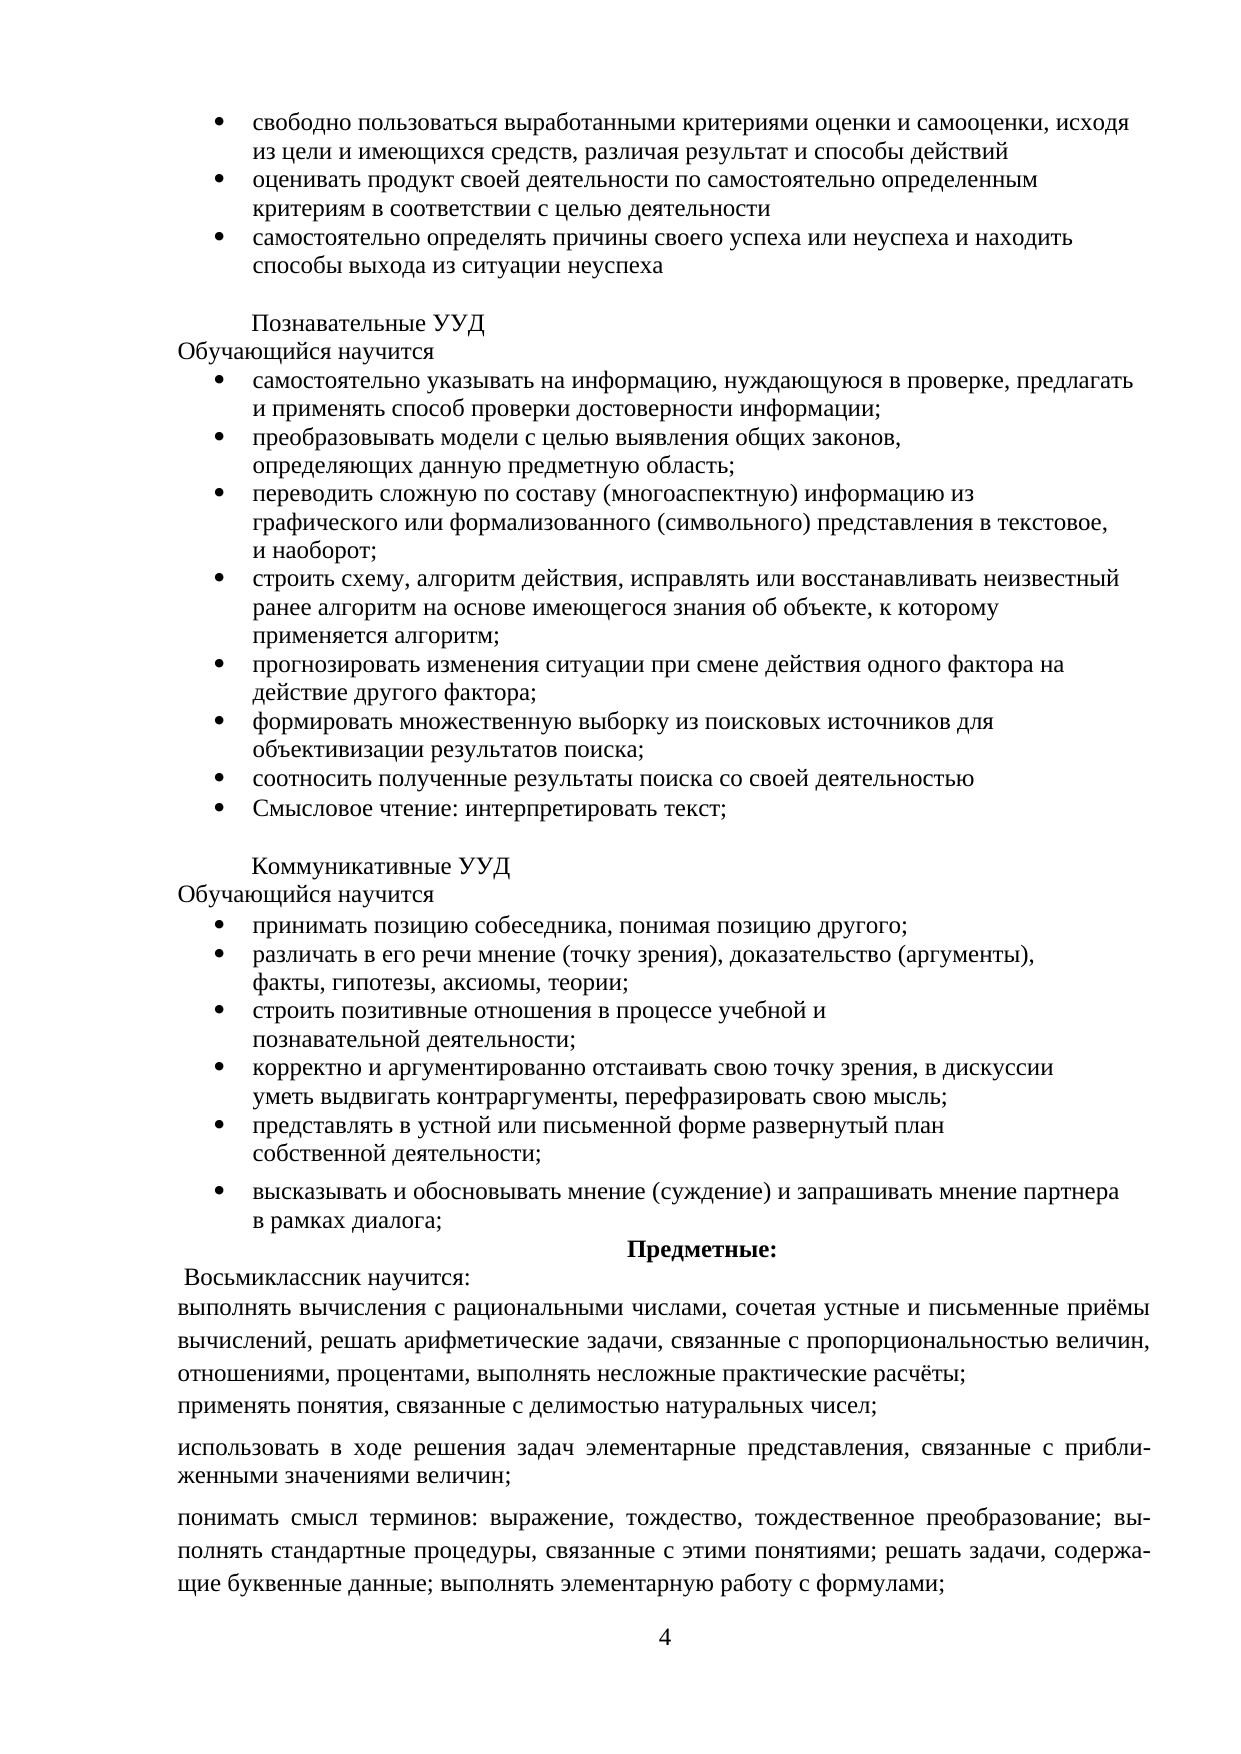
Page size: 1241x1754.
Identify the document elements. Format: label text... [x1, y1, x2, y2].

list преобразовывать модели с целью выявления общих законов, определяющих данную предметную область; [215, 422, 1069, 479]
list прогнозировать изменения ситуации при смене действия одного фактора на действие другого фактора; [215, 650, 1065, 706]
list формировать множественную выборку из поисковых источников для объективизации результатов поиска; [215, 707, 994, 763]
list строить позитивные отношения в процессе учебной и познавательной деятельности; [215, 996, 1001, 1053]
list представлять в устной или письменной форме развернутый план собственной деятельности; [215, 1110, 1085, 1167]
text Восьмиклассник научится: [183, 1263, 1165, 1292]
text Обучающийся научится [177, 880, 1165, 908]
list переводить сложную по составу (многоаспектную) информацию из графического или формализованного (символьного) представления в текстовое, и наоборот; [215, 479, 1126, 564]
list Смысловое чтение: интерпретировать текст; [215, 792, 1165, 822]
list самостоятельно определять причины своего успеха или неуспеха и находить способы выхода из ситуации неуспеха [215, 222, 1073, 279]
list самостоятельно указывать на информацию, нуждающуюся в проверке, предлагать и применять способ проверки достоверности информации; [215, 366, 1134, 422]
list строить схему, алгоритм действия, исправлять или восстанавливать неизвестный ранее алгоритм на основе имеющегося знания об объекте, к которому применяется алгоритм; [215, 564, 1141, 649]
text Обучающийся научится [177, 337, 1165, 365]
list высказывать и обосновывать мнение (суждение) и запрашивать мнение партнера в рамках диалога; [215, 1176, 1137, 1234]
text применять понятия, связанные с делимостью натуральных чисел; [177, 1391, 1165, 1419]
list свободно пользоваться выработанными критериями оценки и самооценки, исходя из цели и имеющихся средств, различая результат и способы действий [215, 108, 1130, 165]
text понимать смысл терминов: выражение, тождество, тождественное преобразование; вы- полнять стандартные процедуры, связанные с этими понятиями; решать задачи, содержа- щие буквенные данные; выполнять элементарную работу с формулами; [177, 1502, 1152, 1597]
text Коммуникативные УУД [251, 851, 1165, 880]
text выполнять вычисления с рациональными числами, сочетая устные и письменные приёмы вычислений, решать арифметические задачи, связанные с пропорциональностью величин, отношениями, процентами, выполнять несложные практические расчёты; [177, 1292, 1151, 1387]
list соотносить полученные результаты поиска со своей деятельностью [215, 763, 1165, 792]
subtitle Предметные: [269, 1234, 1135, 1263]
list оценивать продукт своей деятельности по самостоятельно определенным критериям в соответствии с целью деятельности [215, 165, 1044, 221]
text использовать в ходе решения задач элементарные представления, связанные с прибли- женными значениями величин; [177, 1432, 1152, 1489]
text Познавательные УУД [251, 308, 1165, 337]
list корректно и аргументированно отстаивать свою точку зрения, в дискуссии уметь выдвигать контраргументы, перефразировать свою мысль; [215, 1053, 1121, 1109]
list принимать позицию собеседника, понимая позицию другого; [215, 909, 1165, 939]
list различать в его речи мнение (точку зрения), доказательство (аргументы), факты, гипотезы, аксиомы, теории; [215, 939, 1115, 996]
